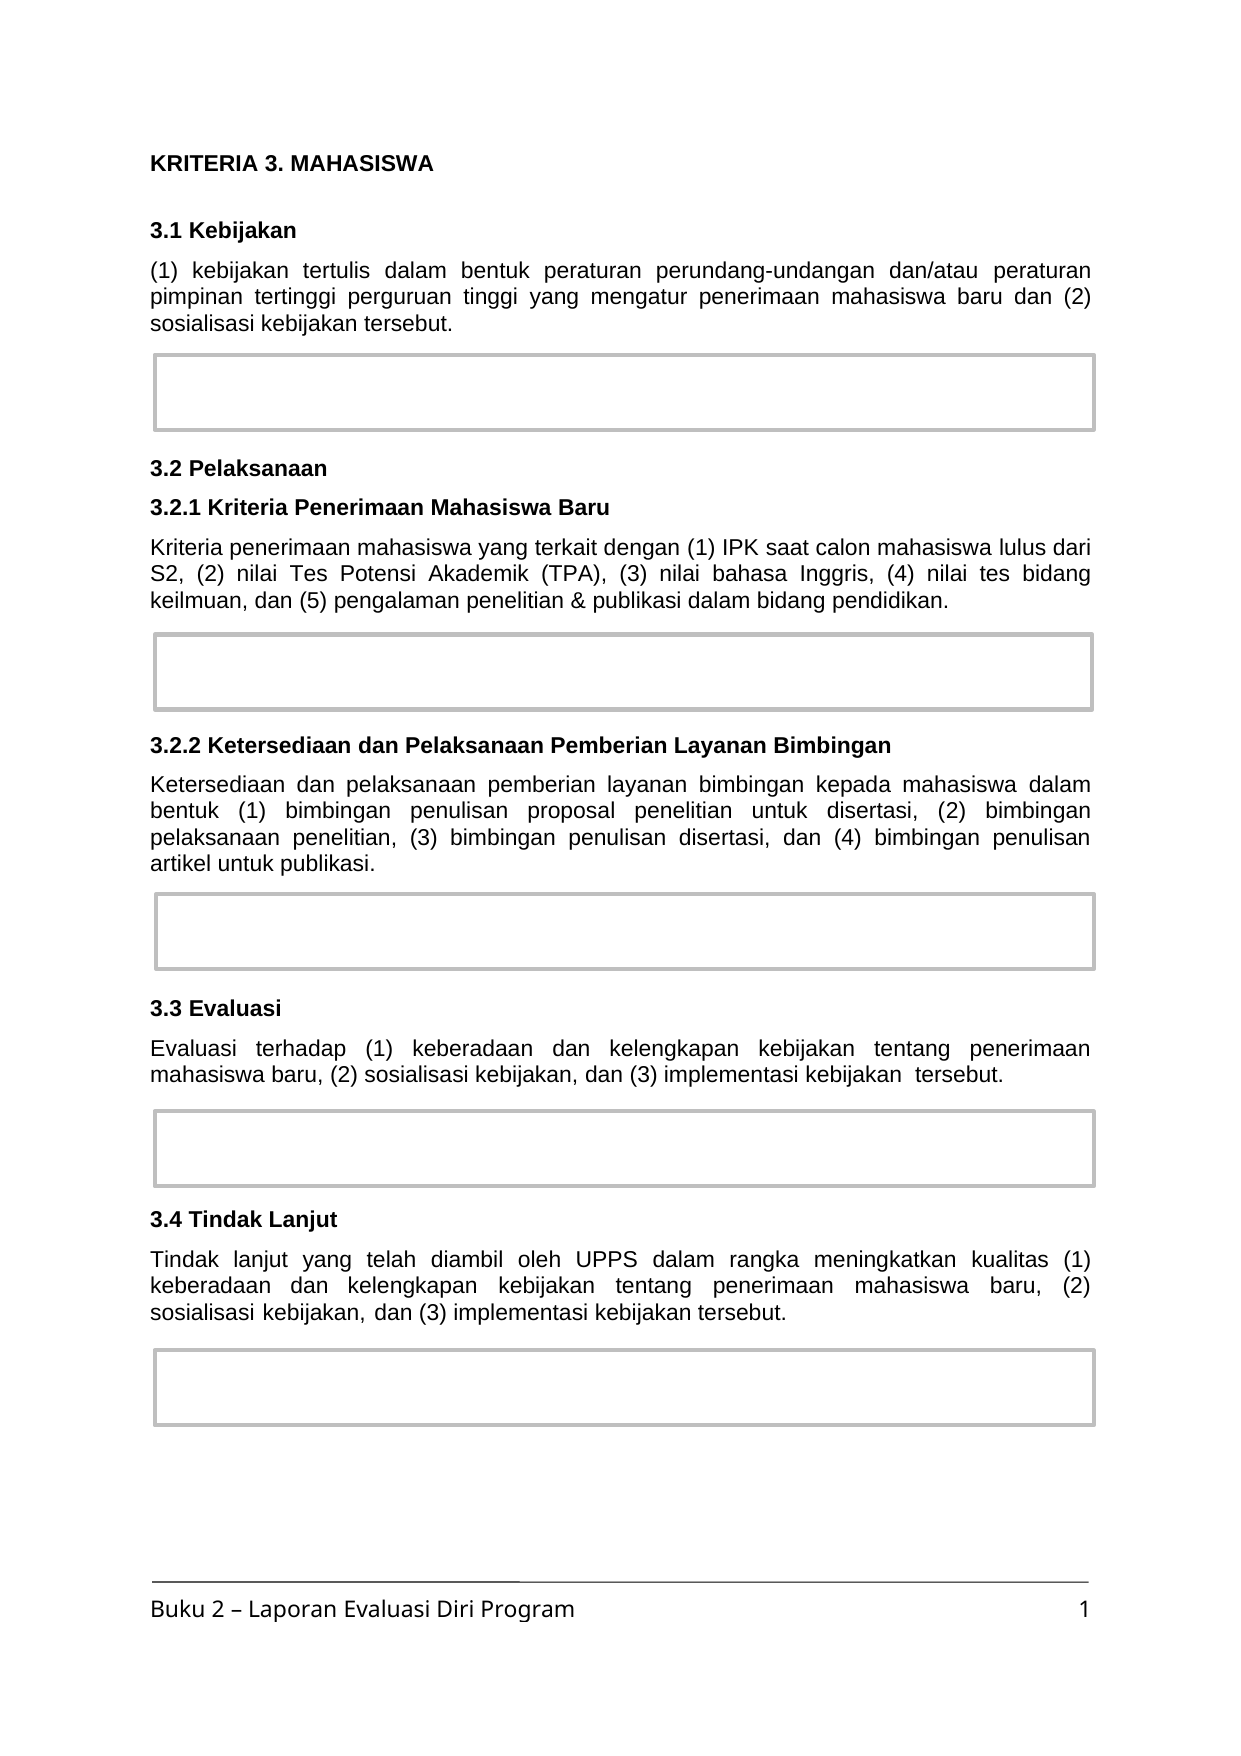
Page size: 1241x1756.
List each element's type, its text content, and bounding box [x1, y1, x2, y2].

text Tindak lanjut yang telah diambil oleh UPPS dalam rangka meningkatkan kualitas (1) keberadaan dan kelengkapan kebijakan tentang penerimaan mahasiswa baru, (2) sosialisasi kebijakan, dan (3) implementasi kebijakan tersebut. [150, 1246, 1091, 1325]
text Kriteria penerimaan mahasiswa yang terkait dengan (1) IPK saat calon mahasiswa lulus dari S2, (2) nilai Tes Potensi Akademik (TPA), (3) nilai bahasa Inggris, (4) nilai tes bidang keilmuan, dan (5) pengalaman penelitian & publikasi dalam bidang pendidikan. [150, 534, 1091, 613]
text Evaluasi terhadap (1) keberadaan dan kelengkapan kebijakan tentang penerimaan mahasiswa baru, (2) sosialisasi kebijakan, dan (3) implementasi kebijakan tersebut. [150, 1035, 1091, 1087]
list Kriteria Penerimaan Mahasiswa Baru [150, 494, 1132, 521]
list Pelaksanaan [150, 455, 1132, 481]
list Ketersediaan dan Pelaksanaan Pemberian Layanan Bimbingan [150, 732, 1132, 758]
list Evaluasi [150, 995, 1132, 1022]
list Kebijakan [150, 217, 1132, 244]
subtitle KRITERIA 3. MAHASISWA [150, 150, 1132, 176]
text (1) kebijakan tertulis dalam bentuk peraturan perundang-undangan dan/atau peraturan pimpinan tertinggi perguruan tinggi yang mengatur penerimaan mahasiswa baru dan (2) sosialisasi kebijakan tersebut. [150, 257, 1091, 336]
text Ketersediaan dan pelaksanaan pemberian layanan bimbingan kepada mahasiswa dalam bentuk (1) bimbingan penulisan proposal penelitian untuk disertasi, (2) bimbingan pelaksanaan penelitian, (3) bimbingan penulisan disertasi, dan (4) bimbingan penulisan artikel untuk publikasi. [150, 771, 1091, 877]
list Tindak Lanjut [150, 1206, 1132, 1232]
